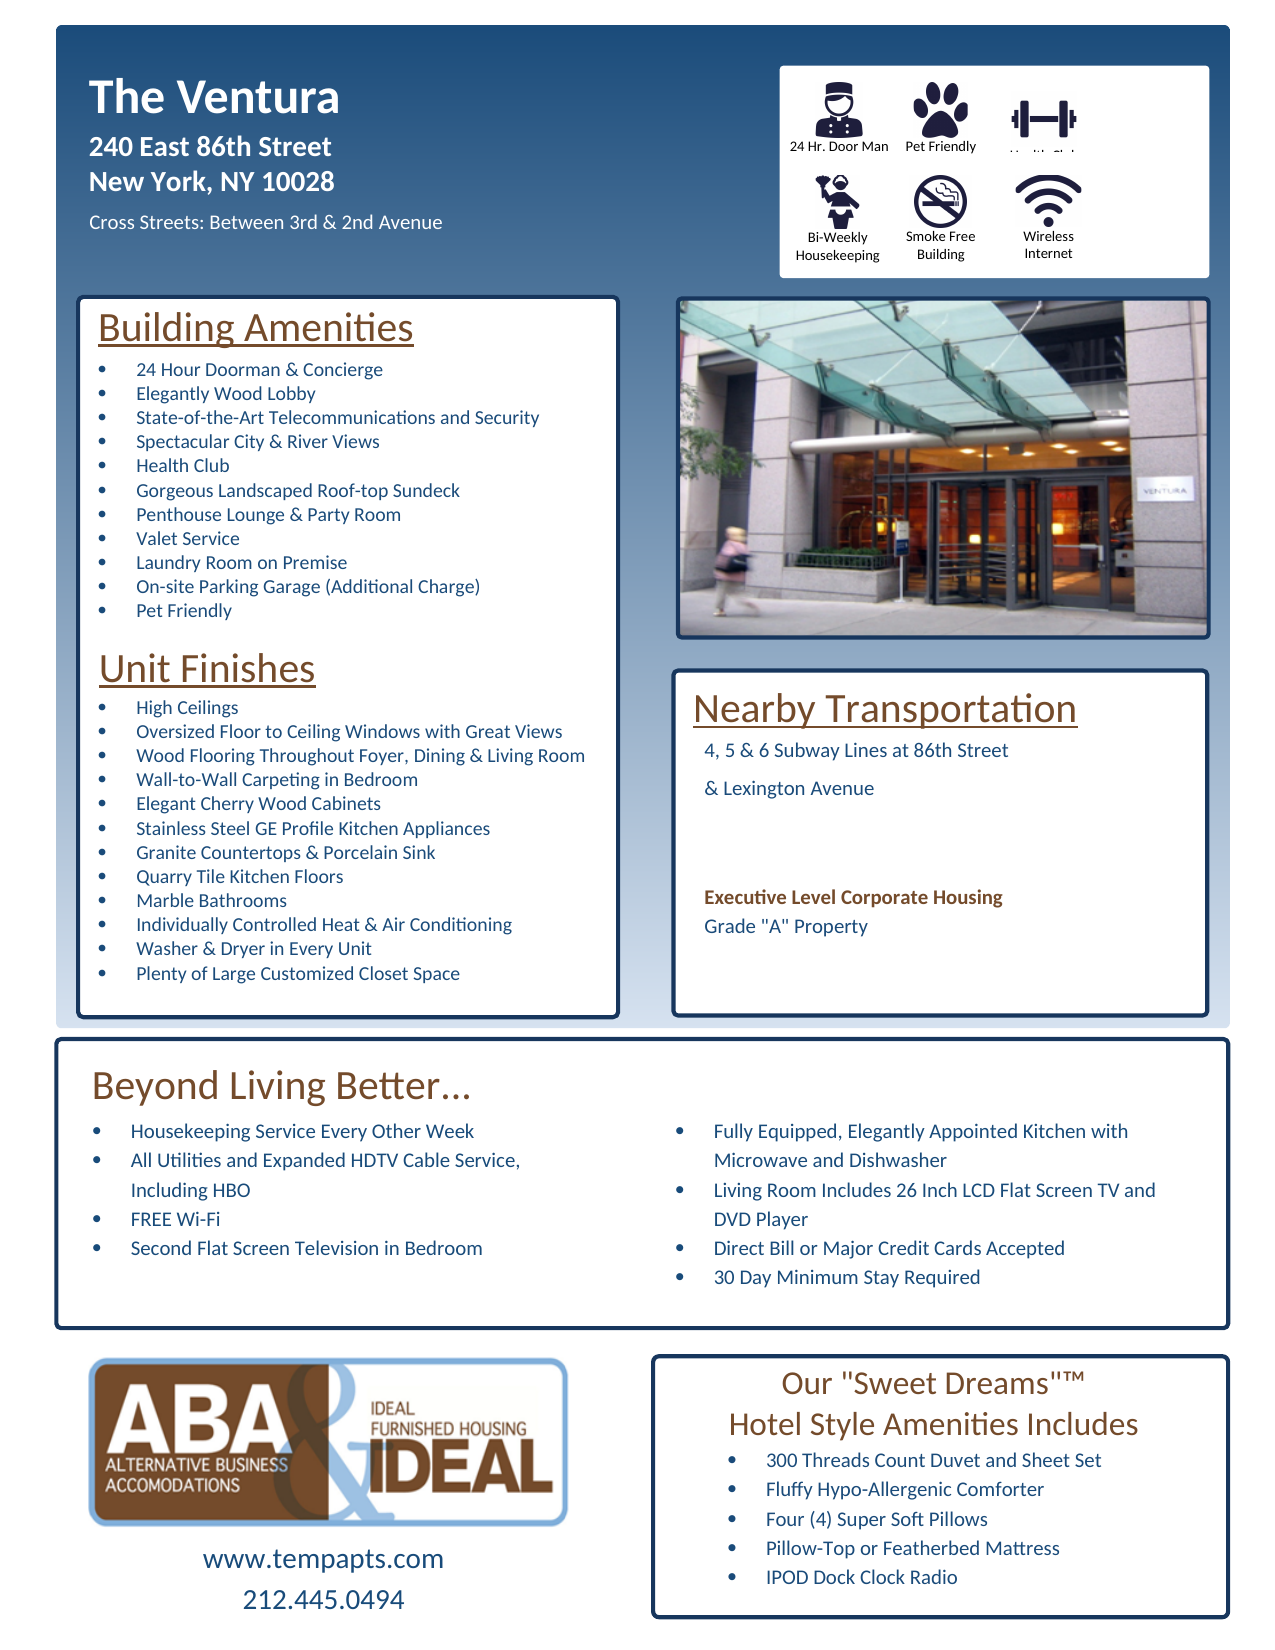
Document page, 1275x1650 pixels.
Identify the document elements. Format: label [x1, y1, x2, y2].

picture [681, 301, 1206, 635]
picture [71, 1334, 580, 1533]
